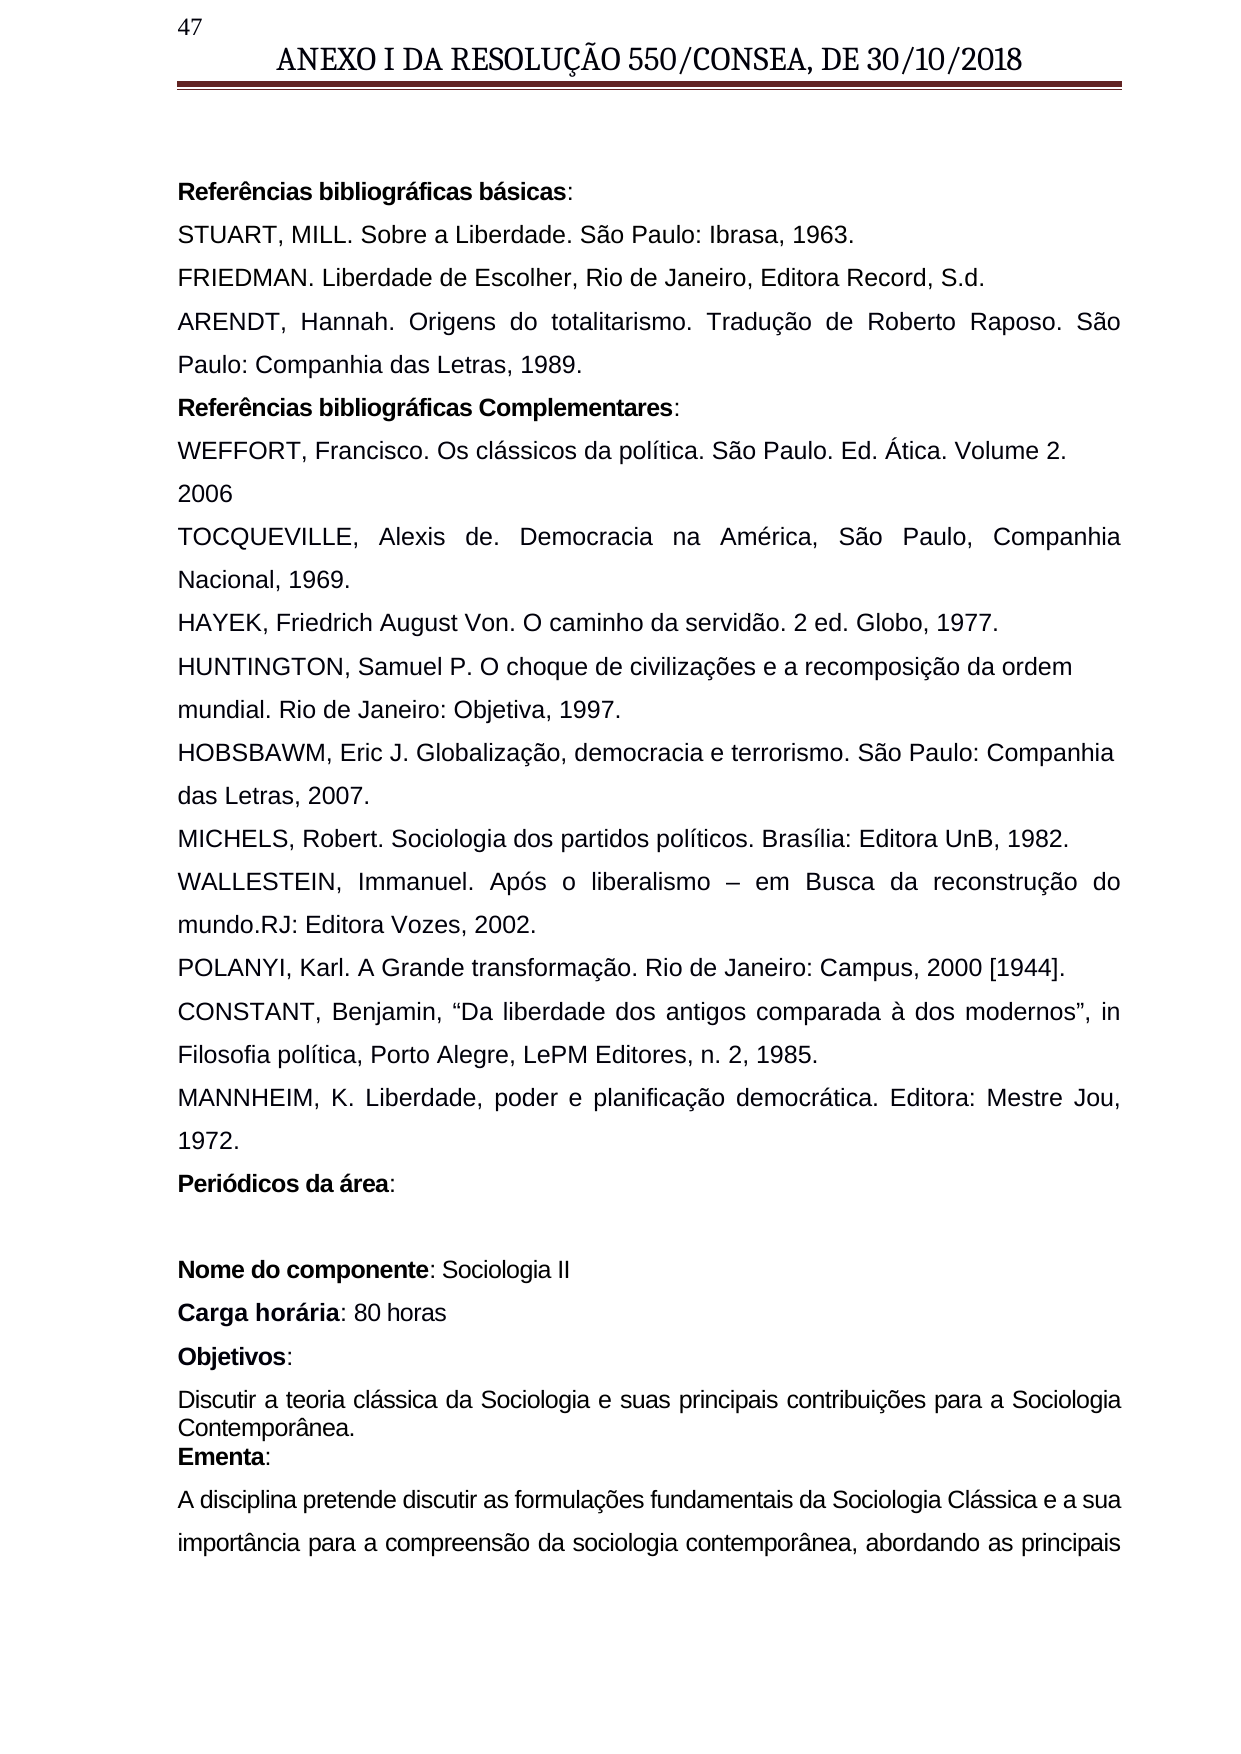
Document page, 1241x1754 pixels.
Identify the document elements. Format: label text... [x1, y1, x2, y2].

text Nome do componente: Sociologia II [177, 1255, 1122, 1284]
text ARENDT, Hannah. Origens do totalitarismo. Tradução de Roberto Raposo. São Paulo: Companhia das Letras, 1989. [177, 307, 1122, 378]
text CONSTANT, Benjamin, “Da liberdade dos antigos comparada à dos modernos”, in Filosofia política, Porto Alegre, LePM Editores, n. 2, 1985. [177, 997, 1122, 1068]
text MICHELS, Robert. Sociologia dos partidos políticos. Brasília: Editora UnB, 1982. [177, 824, 1122, 853]
text Discutir a teoria clássica da Sociologia e suas principais contribuições para a Sociologia Contemporânea. [177, 1385, 1122, 1442]
text STUART, MILL. Sobre a Liberdade. São Paulo: Ibrasa, 1963. [177, 220, 1122, 249]
text Carga horária: 80 horas [177, 1298, 1122, 1327]
text TOCQUEVILLE, Alexis de. Democracia na América, São Paulo, Companhia Nacional, 1969. [177, 522, 1122, 594]
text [177, 1485, 1122, 1557]
text HAYEK, Friedrich August Von. O caminho da servidão. 2 ed. Globo, 1977. [177, 608, 1122, 637]
text Ementa: [177, 1442, 1122, 1471]
text WEFFORT, Francisco. Os clássicos da política. São Paulo. Ed. Ática. Volume 2. 2006 [177, 436, 1122, 508]
text FRIEDMAN. Liberdade de Escolher, Rio de Janeiro, Editora Record, S.d. [177, 263, 1122, 292]
text Objetivos: [177, 1342, 1122, 1370]
text HUNTINGTON, Samuel P. O choque de civilizações e a recomposição da ordem mundial. Rio de Janeiro: Objetiva, 1997. [177, 652, 1122, 723]
text POLANYI, Karl. A Grande transformação. Rio de Janeiro: Campus, 2000 [1944]. [177, 953, 1122, 982]
text Referências bibliográficas básicas: [177, 177, 1122, 206]
text Referências bibliográficas Complementares: [177, 393, 1122, 422]
text WALLESTEIN, Immanuel. Após o liberalismo – em Busca da reconstrução do mundo.RJ: Editora Vozes, 2002. [177, 867, 1122, 939]
text MANNHEIM, K. Liberdade, poder e planificação democrática. Editora: Mestre Jou, 1972. [177, 1083, 1122, 1155]
text HOBSBAWM, Eric J. Globalização, democracia e terrorismo. São Paulo: Companhia das Letras, 2007. [177, 738, 1122, 810]
text Periódicos da área: http://www.scielo.br [177, 1169, 1122, 1198]
